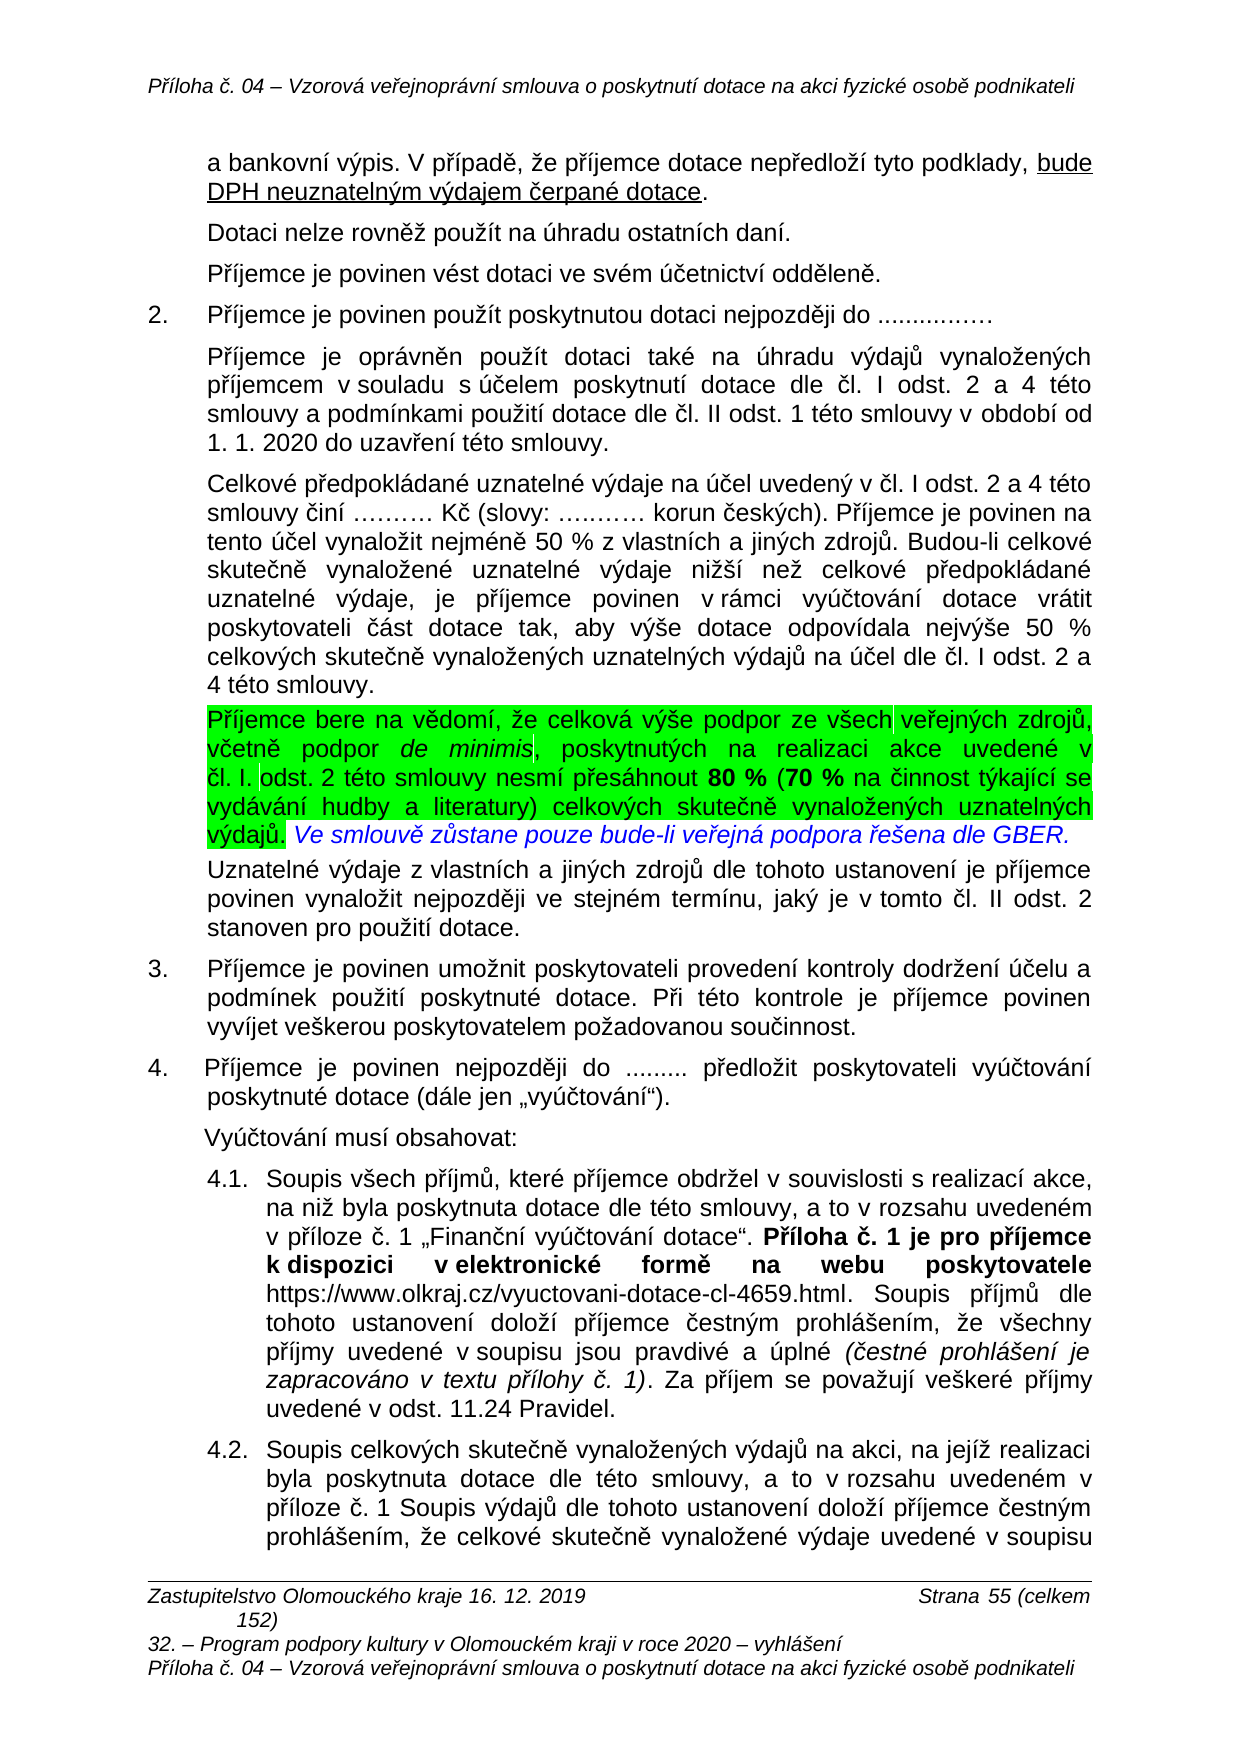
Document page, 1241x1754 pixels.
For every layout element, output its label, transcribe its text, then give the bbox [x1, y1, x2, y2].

text Dotaci nelze rovněž použít na úhradu ostatních daní. [207, 218, 1092, 246]
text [207, 148, 1092, 205]
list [207, 1435, 1092, 1550]
list Soupis všech příjmů, které příjemce obdržel v souvislosti s realizací akce, na niž byla poskytnuta dotace dle této smlouvy, a to v rozsahu uvedeném v příloze č. 1 „Finanční vyúčtování dotace“. Příloha č. 1 je pro příjemce k dispozici v elektronické formě na webu poskytovatele https://www.olkraj.cz/vyuctovani-dotace-cl-4659.html. Soupis příjmů dle tohoto ustanovení doloží příjemce čestným prohlášením, že všechny příjmy uvedené v soupisu jsou pravdivé a úplné (čestné prohlášení je zapracováno v textu přílohy č. 1). Za příjem se považují veškeré příjmy uvedené v odst. 11.24 Pravidel. [207, 1164, 1092, 1423]
list Příjemce je povinen použít poskytnutou dotaci nejpozději do ............…. [148, 300, 1092, 329]
text Příjemce je oprávněn použít dotaci také na úhradu výdajů vynaložených příjemcem v souladu s účelem poskytnutí dotace dle čl. I odst. 2 a 4 této smlouvy a podmínkami použití dotace dle čl. II odst. 1 této smlouvy v období od 1. 1. 2020 do uzavření této smlouvy. [207, 341, 1092, 456]
text Uznatelné výdaje z vlastních a jiných zdrojů dle tohoto ustanovení je příjemce povinen vynaložit nejpozději ve stejném termínu, jaký je v tomto čl. II odst. 2 stanoven pro použití dotace. [207, 855, 1092, 941]
list Příjemce je povinen umožnit poskytovateli provedení kontroly dodržení účelu a podmínek použití poskytnuté dotace. Při této kontrole je příjemce povinen vyvíjet veškerou poskytovatelem požadovanou součinnost. [148, 954, 1092, 1040]
list Příjemce je povinen nejpozději do ......... předložit poskytovateli vyúčtování poskytnuté dotace (dále jen „vyúčtování“). [148, 1053, 1092, 1110]
text Celkové předpokládané uznatelné výdaje na účel uvedený v čl. I odst. 2 a 4 této smlouvy činí ….…… Kč (slovy: …..…… korun českých). Příjemce je povinen na tento účel vynaložit nejméně 50 % z vlastních a jiných zdrojů. Budou-li celkové skutečně vynaložené uznatelné výdaje nižší než celkové předpokládané uznatelné výdaje, je příjemce povinen v rámci vyúčtování dotace vrátit poskytovateli část dotace tak, aby výše dotace odpovídala nejvýše 50 % celkových skutečně vynaložených uznatelných výdajů na účel dle čl. I odst. 2 a 4 této smlouvy. [207, 469, 1092, 699]
text Příjemce je povinen vést dotaci ve svém účetnictví odděleně. [207, 259, 1092, 288]
text Vyúčtování musí obsahovat: [204, 1123, 1092, 1151]
text Příjemce bere na vědomí, že celková výše podpor ze všech veřejných zdrojů, včetně podpor de minimis, poskytnutých na realizaci akce uvedené v čl. I. odst. 2 této smlouvy nesmí přesáhnout 80 % (70 % na činnost týkající se vydávání hudby a literatury) celkových skutečně vynaložených uznatelných výdajů. Ve smlouvě zůstane pouze bude-li veřejná podpora řešena dle GBER. [286, 820, 1092, 849]
